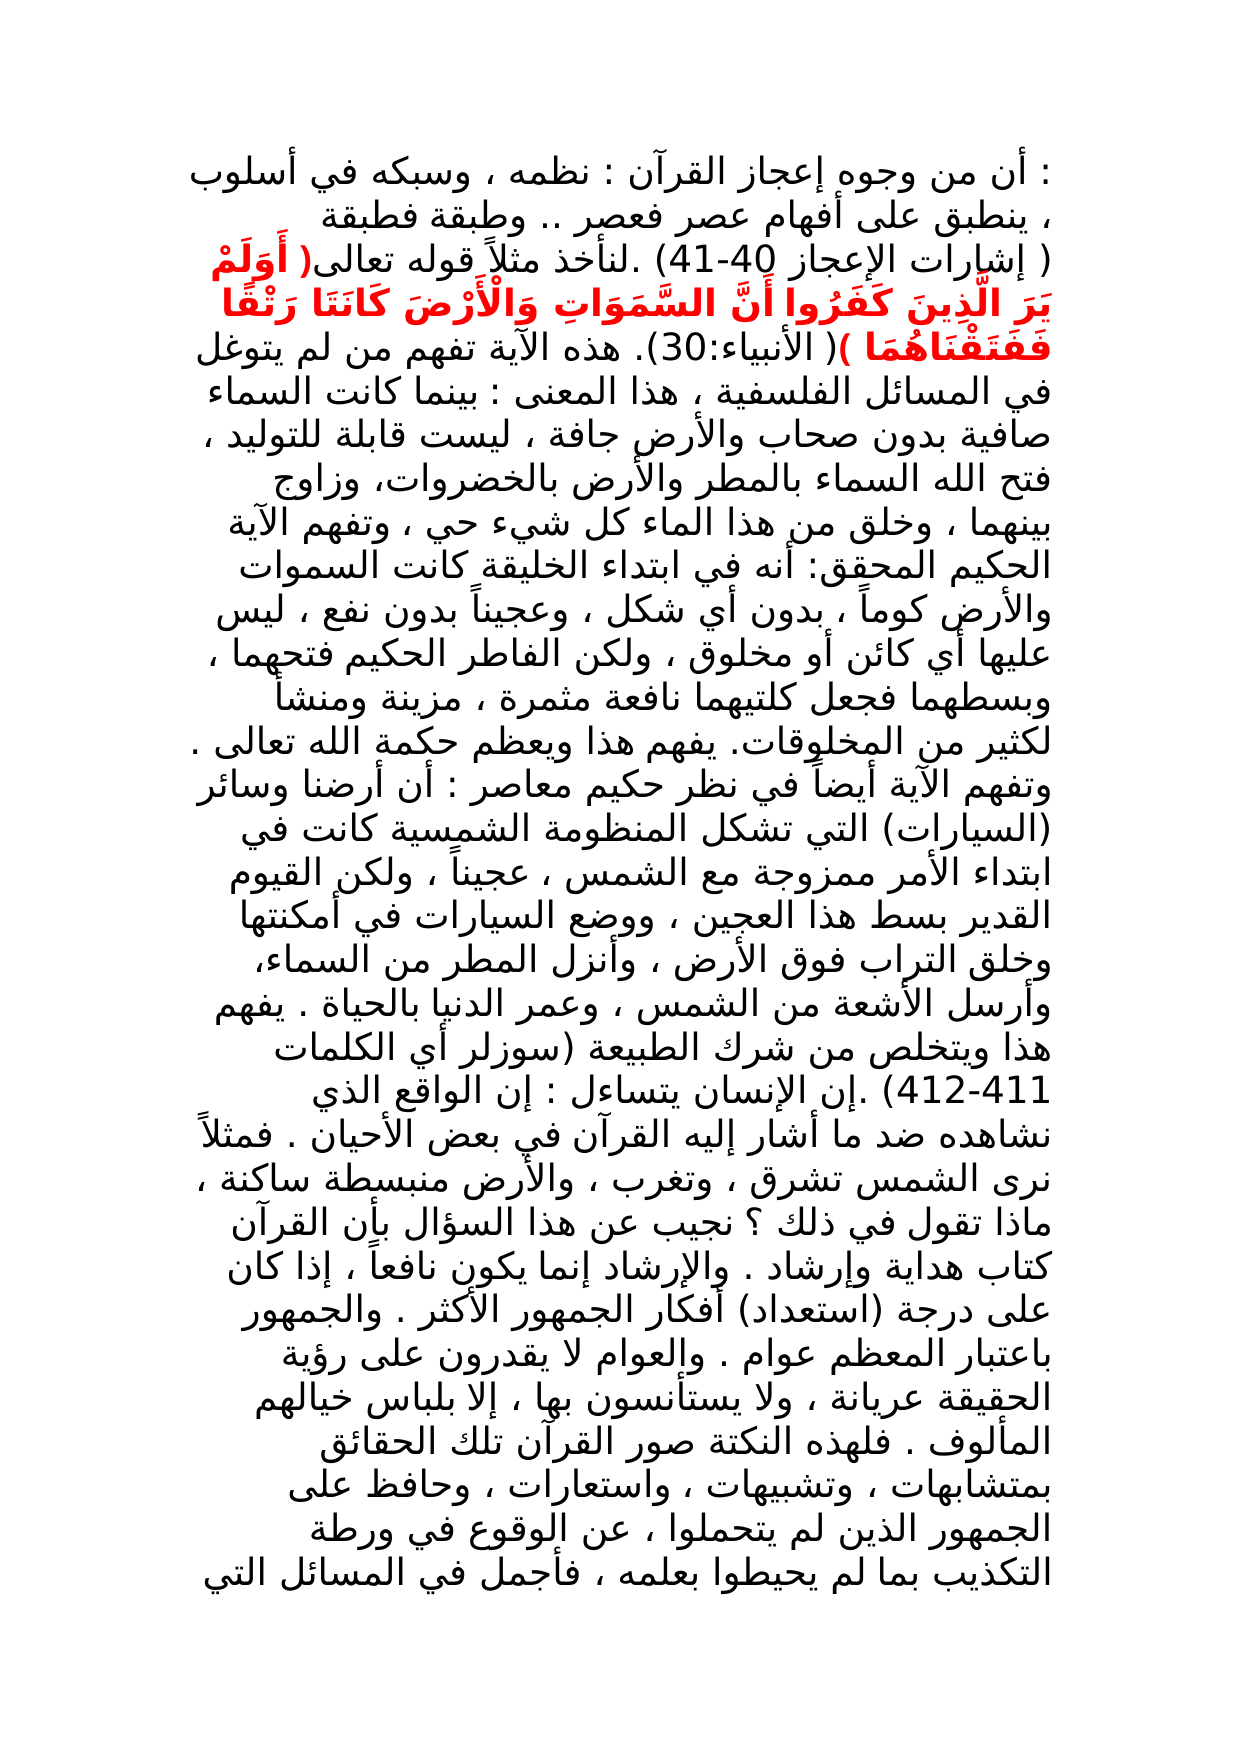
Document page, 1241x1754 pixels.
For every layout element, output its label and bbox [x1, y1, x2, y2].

text [187, 150, 1053, 1594]
